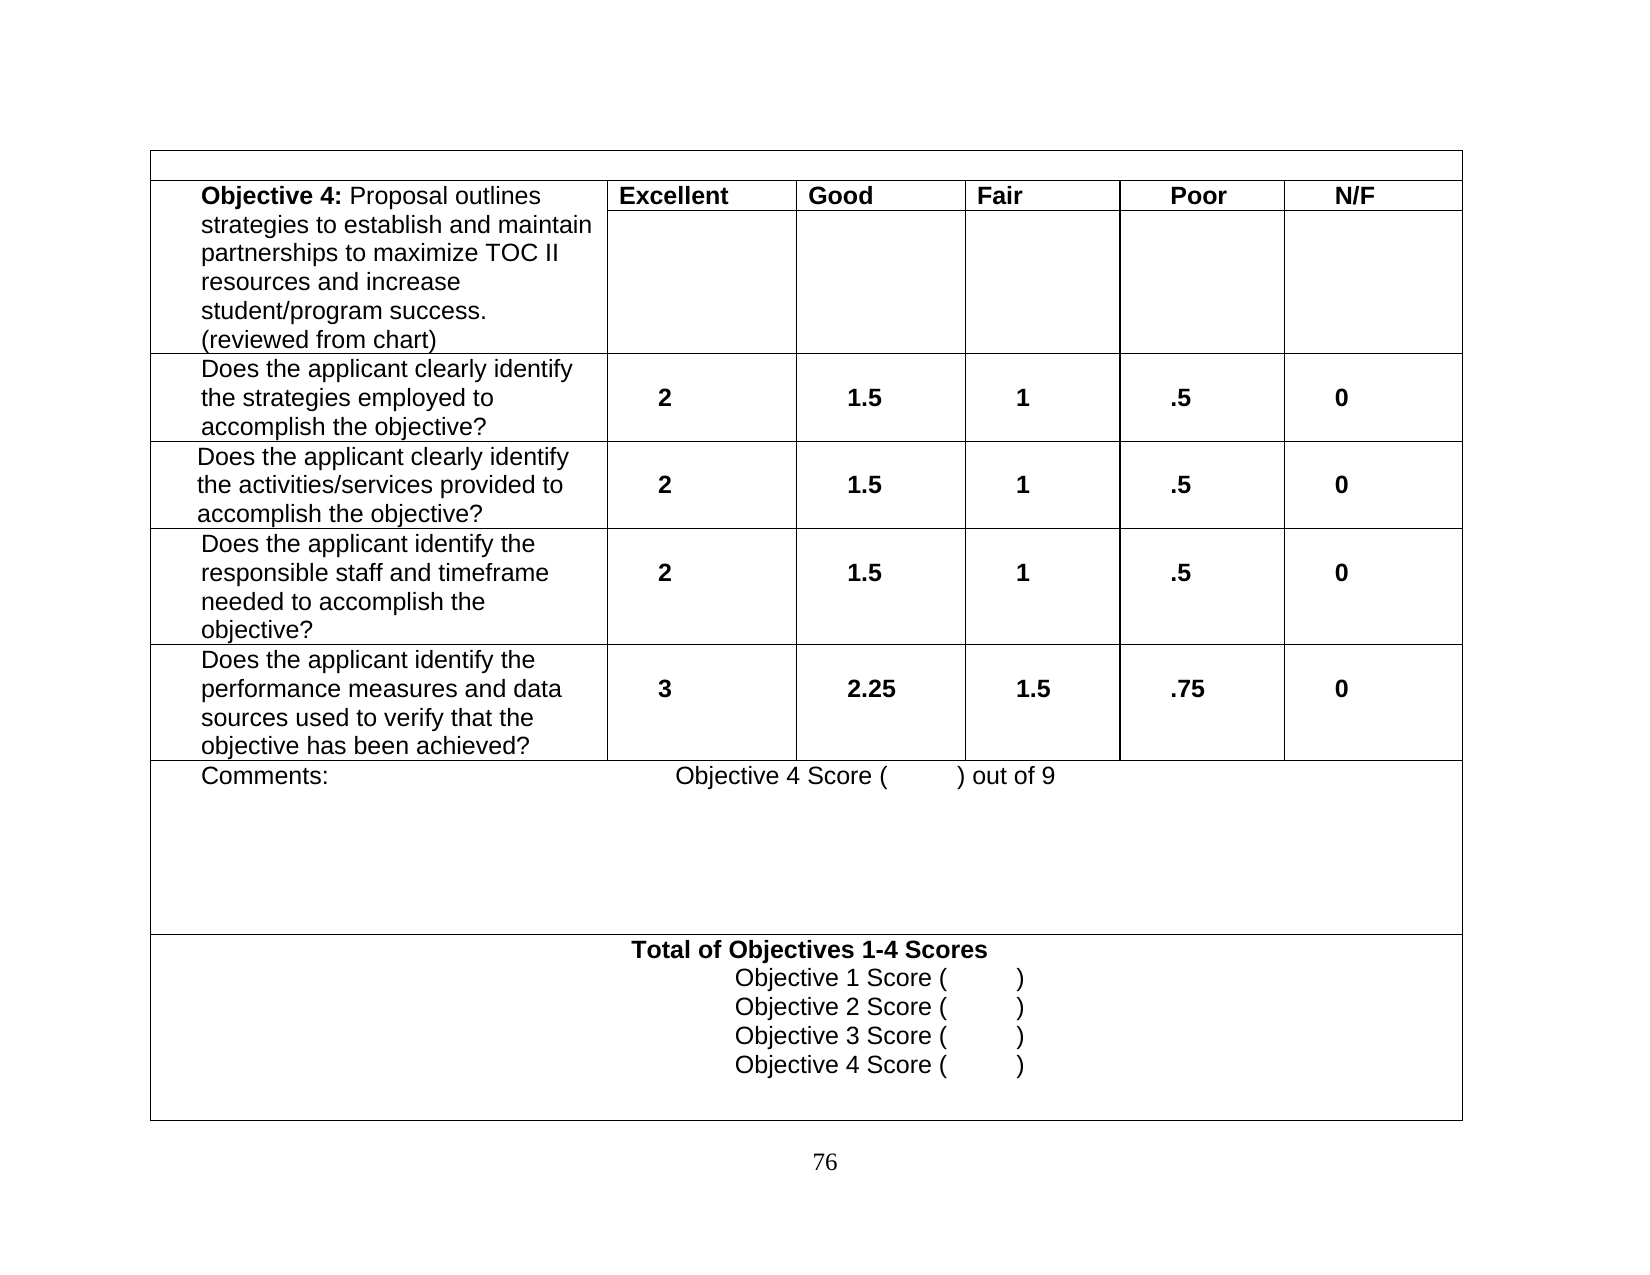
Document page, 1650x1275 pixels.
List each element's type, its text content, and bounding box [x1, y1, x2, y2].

table_cell 1 [966, 529, 1119, 644]
table_cell 1.5 [966, 645, 1119, 760]
table_cell Fair [966, 181, 1119, 209]
table_cell 1.5 [797, 529, 965, 644]
table_cell Does the applicant identify the performance measures and data sources used to verify that the objective has been achieved? [151, 645, 607, 760]
table_cell [608, 211, 796, 353]
table_cell 1.5 [797, 354, 965, 441]
table_cell 2 [608, 354, 796, 441]
table_cell N/F [1285, 181, 1462, 209]
table_cell Poor [1121, 181, 1284, 209]
table_cell 0 [1285, 354, 1462, 441]
table_cell 1 [966, 354, 1119, 441]
table_cell [797, 211, 965, 353]
table_cell Does the applicant clearly identify the strategies employed to accomplish the objective? [151, 354, 607, 441]
table_cell Comments: Objective 4 Score ( ) out of 9 [151, 761, 1462, 933]
table_cell [1121, 211, 1284, 353]
table_cell [966, 211, 1119, 353]
table_cell 3 [608, 645, 796, 760]
table_cell Excellent [608, 181, 796, 209]
table_cell Objective 4: Proposal outlines strategies to establish and maintain partnerships to maximize TOC II resources and increase student/program success. (reviewed from chart) [151, 181, 607, 353]
table_cell 0 [1285, 645, 1462, 760]
table_cell Does the applicant clearly identify the activities/services provided to accomplish the objective? [151, 442, 607, 528]
table_cell [1285, 211, 1462, 353]
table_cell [151, 935, 1462, 1120]
table_cell 1 [966, 442, 1119, 528]
table_cell 2.25 [797, 645, 965, 760]
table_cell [151, 151, 1462, 180]
table_cell 2 [608, 529, 796, 644]
table_cell 0 [1285, 442, 1462, 528]
table_cell .5 [1121, 442, 1284, 528]
table_cell .5 [1121, 529, 1284, 644]
table_cell .75 [1121, 645, 1284, 760]
table_cell Good [797, 181, 965, 209]
table_cell .5 [1121, 354, 1284, 441]
table_cell 1.5 [797, 442, 965, 528]
table_cell 2 [608, 442, 796, 528]
table_cell 0 [1285, 529, 1462, 644]
table_cell Does the applicant identify the responsible staff and timeframe needed to accomplish the objective? [151, 529, 607, 644]
